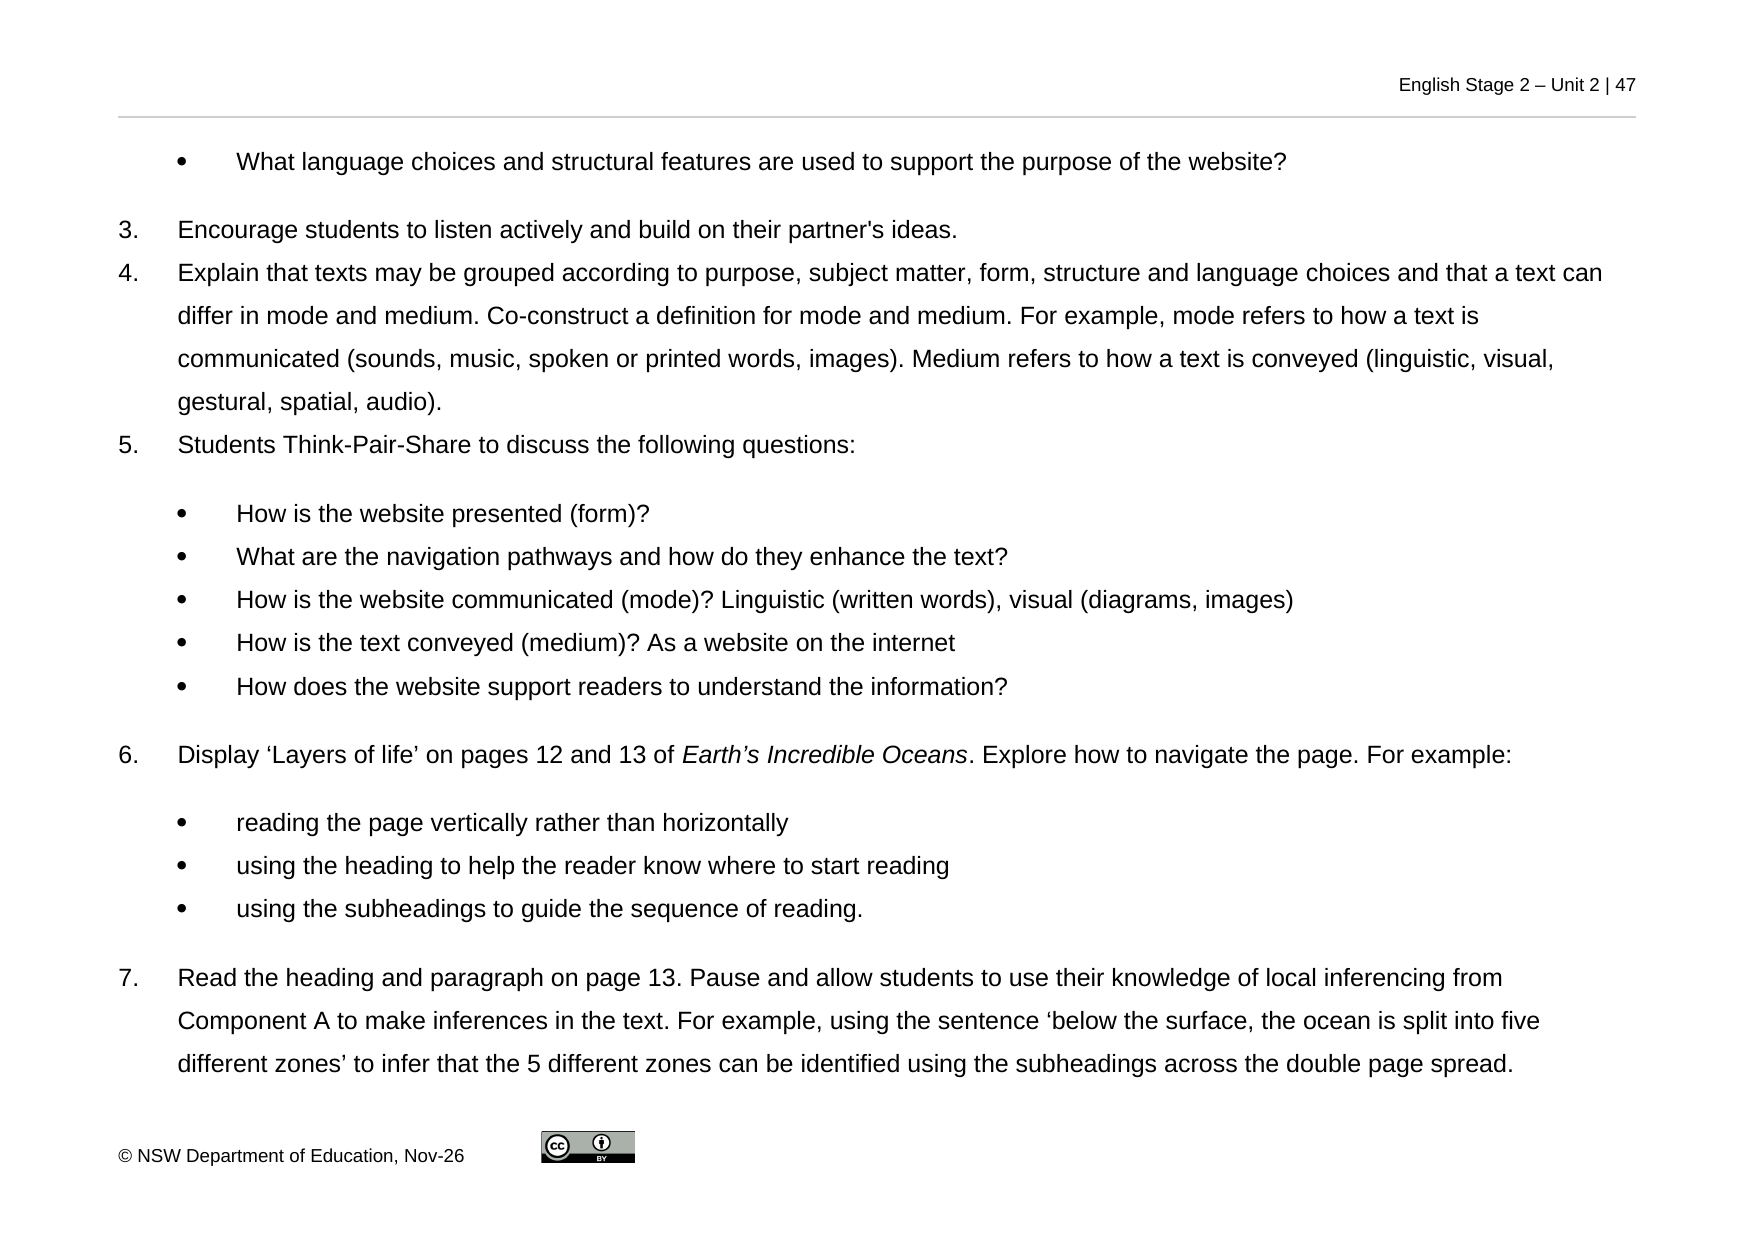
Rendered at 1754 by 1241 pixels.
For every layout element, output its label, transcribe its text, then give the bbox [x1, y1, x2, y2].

list Read the heading and paragraph on page 13. Pause and allow students to use their knowledge of local inferencing from Component A to make inferences in the text. For example, using the sentence ‘below the surface, the ocean is split into five different zones’ to infer that the 5 different zones can be identified using the subheadings across the double page spread. [118, 962, 1636, 1077]
list How is the website communicated (mode)? Linguistic (written words), visual (diagrams, images) [177, 585, 1636, 614]
list How does the website support readers to understand the information? [177, 671, 1636, 700]
list How is the website presented (form)? [177, 498, 1636, 527]
list Encourage students to listen actively and build on their partner's ideas. [118, 215, 1636, 243]
list Display ‘Layers of life’ on pages 12 and 13 of Earth’s Incredible Oceans. Explore how to navigate the page. For example: [118, 740, 1636, 768]
list Explain that texts may be grouped according to purpose, subject matter, form, structure and language choices and that a text can differ in mode and medium. Co-construct a definition for mode and medium. For example, mode refers to how a text is communicated (sounds, music, spoken or printed words, images). Medium refers to how a text is conveyed (linguistic, visual, gestural, spatial, audio). [118, 258, 1636, 416]
list What language choices and structural features are used to support the purpose of the website? [177, 147, 1636, 175]
list How is the text conveyed (medium)? As a website on the internet [177, 628, 1636, 657]
list reading the page vertically rather than horizontally [177, 808, 1636, 837]
list using the subheadings to guide the sequence of reading. [177, 894, 1636, 923]
list using the heading to help the reader know where to start reading [177, 851, 1636, 880]
picture [541, 1131, 635, 1163]
list What are the navigation pathways and how do they enhance the text? [177, 542, 1636, 571]
list Students Think-Pair-Share to discuss the following questions: [118, 430, 1636, 459]
